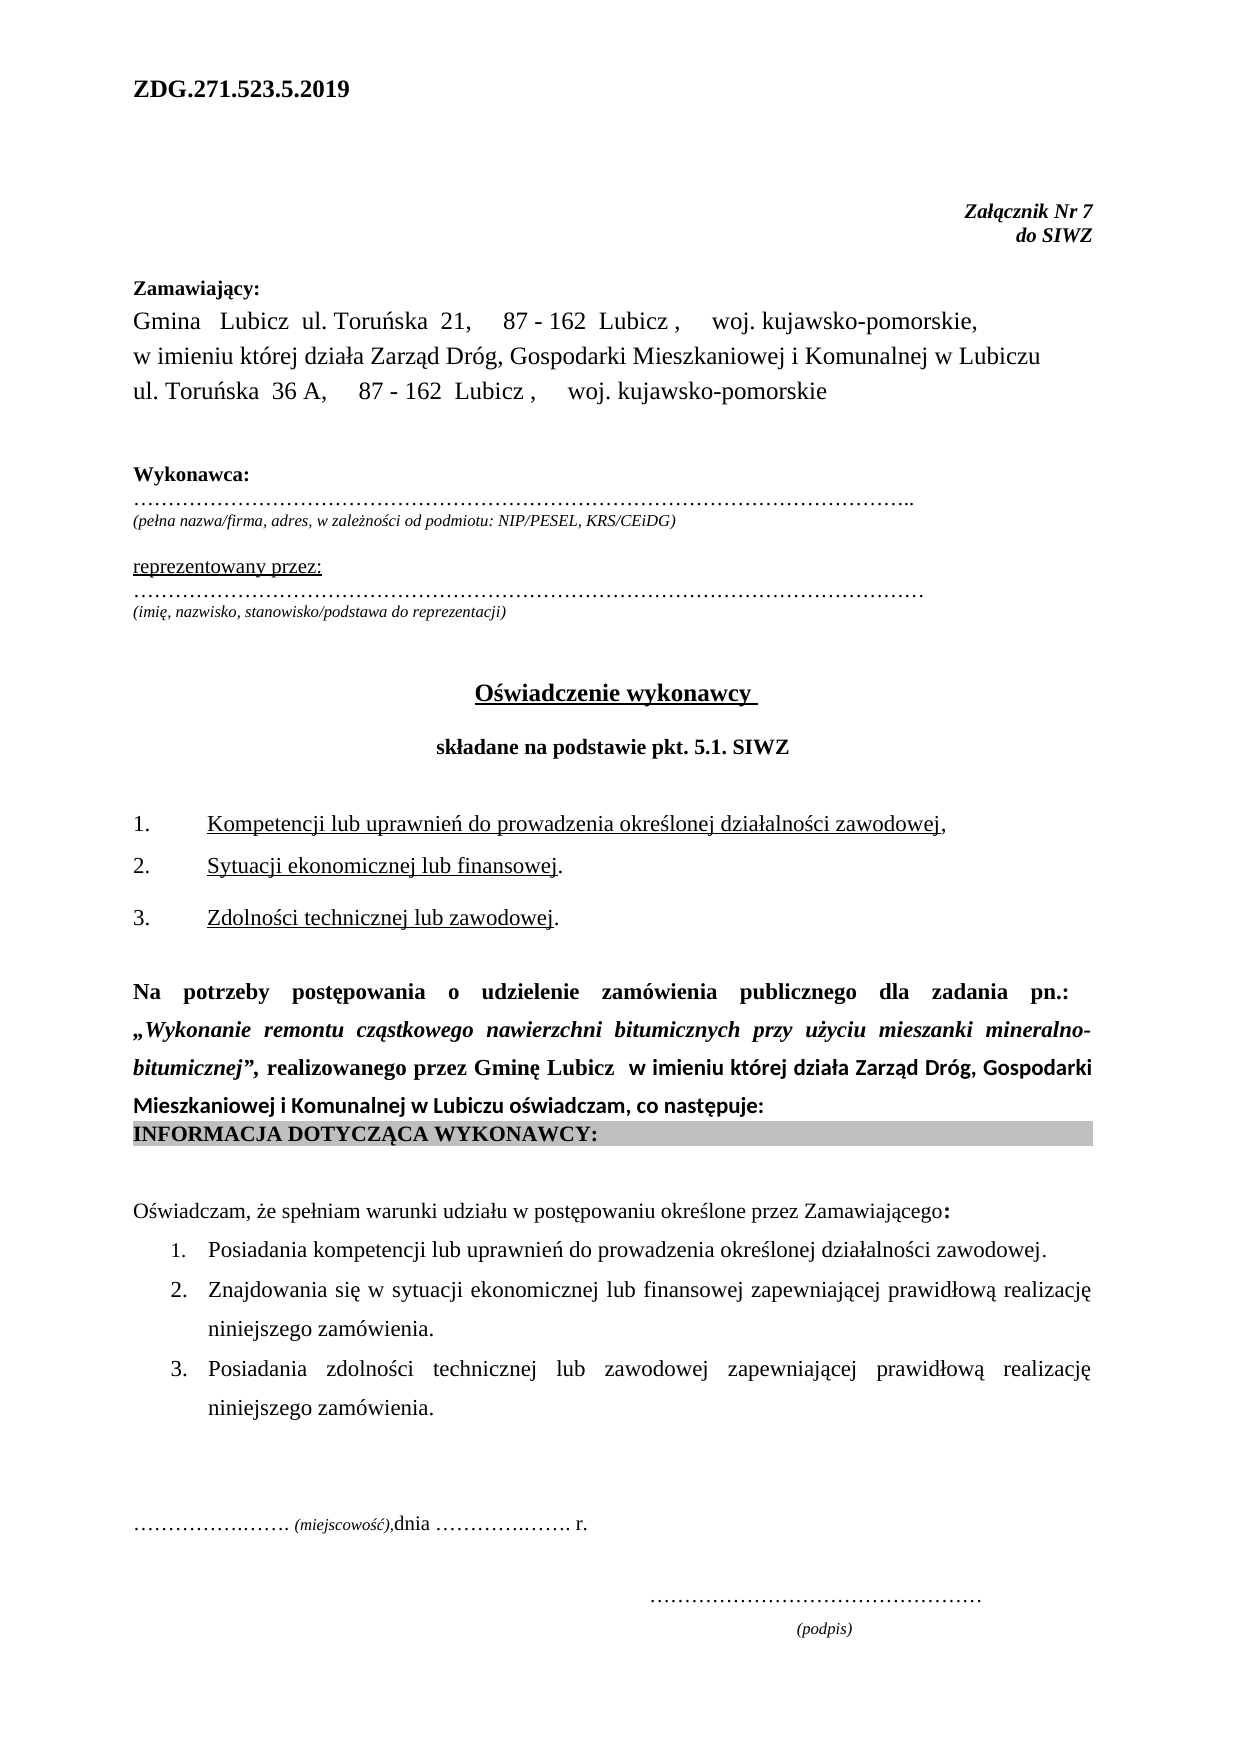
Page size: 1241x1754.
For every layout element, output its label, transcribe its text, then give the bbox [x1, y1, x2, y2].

list Posiadania kompetencji lub uprawnień do prowadzenia określonej działalności zawodowej. [170, 1236, 1093, 1262]
text Oświadczam, że spełniam warunki udziału w postępowaniu określone przez Zamawiającego: [133, 1197, 1093, 1223]
list Znajdowania się w sytuacji ekonomicznej lub finansowej zapewniającej prawidłową realizację niniejszego zamówienia. [170, 1276, 1093, 1341]
text składane na podstawie pkt. 5.1. SIWZ [133, 734, 1093, 759]
text (pełna nazwa/firma, adres, w zależności od podmiotu: NIP/PESEL, KRS/CEiDG) [133, 510, 1087, 529]
text …………………………………………………………………………………………………… [133, 578, 1087, 602]
list Zdolności technicznej lub zawodowej. [133, 904, 1093, 931]
text Wykonawca: [133, 462, 1093, 486]
text Zamawiający: [133, 276, 1093, 300]
text (podpis) [723, 1619, 1093, 1638]
list w imieniu której działa Zarząd Dróg, Gospodarki Mieszkaniowej i Komunalnej w Lubiczu [133, 341, 1093, 370]
list Kompetencji lub uprawnień do prowadzenia określonej działalności zawodowej, [133, 809, 1093, 836]
text INFORMACJA DOTYCZĄCA WYKONAWCY: [133, 1121, 1093, 1146]
list Sytuacji ekonomicznej lub finansowej. [133, 852, 1093, 879]
list Posiadania zdolności technicznej lub zawodowej zapewniającej prawidłową realizację niniejszego zamówienia. [170, 1354, 1093, 1420]
text ………………………………………………………………………………………………….. [133, 486, 1087, 510]
text Na potrzeby postępowania o udzielenie zamówienia publicznego dla zadania pn.: „Wykonanie remontu cząstkowego nawierzchni bitumicznych przy użyciu mieszanki mineralno-bitumicznej”, realizowanego przez Gminę Lubicz w imieniu której działa Zarząd Dróg, Gospodarki Mieszkaniowej i Komunalnej w Lubiczu oświadczam, co następuje: [133, 969, 1093, 1121]
list Gmina Lubicz ul. Toruńska 21, 87 - 162 Lubicz , woj. kujawsko-pomorskie, [133, 306, 1093, 335]
text …………….……. (miejscowość),dnia ………….……. r. [133, 1511, 1093, 1535]
list ul. Toruńska 36 A, 87 - 162 Lubicz , woj. kujawsko-pomorskie [133, 376, 1093, 405]
text do SIWZ [133, 223, 1093, 247]
text Załącznik Nr 7 [133, 199, 1093, 223]
text Oświadczenie wykonawcy [133, 678, 1093, 707]
text (imię, nazwisko, stanowisko/podstawa do reprezentacji) [133, 602, 1087, 621]
text ………………………………………… [133, 1583, 1093, 1607]
text reprezentowany przez: [133, 553, 1093, 578]
